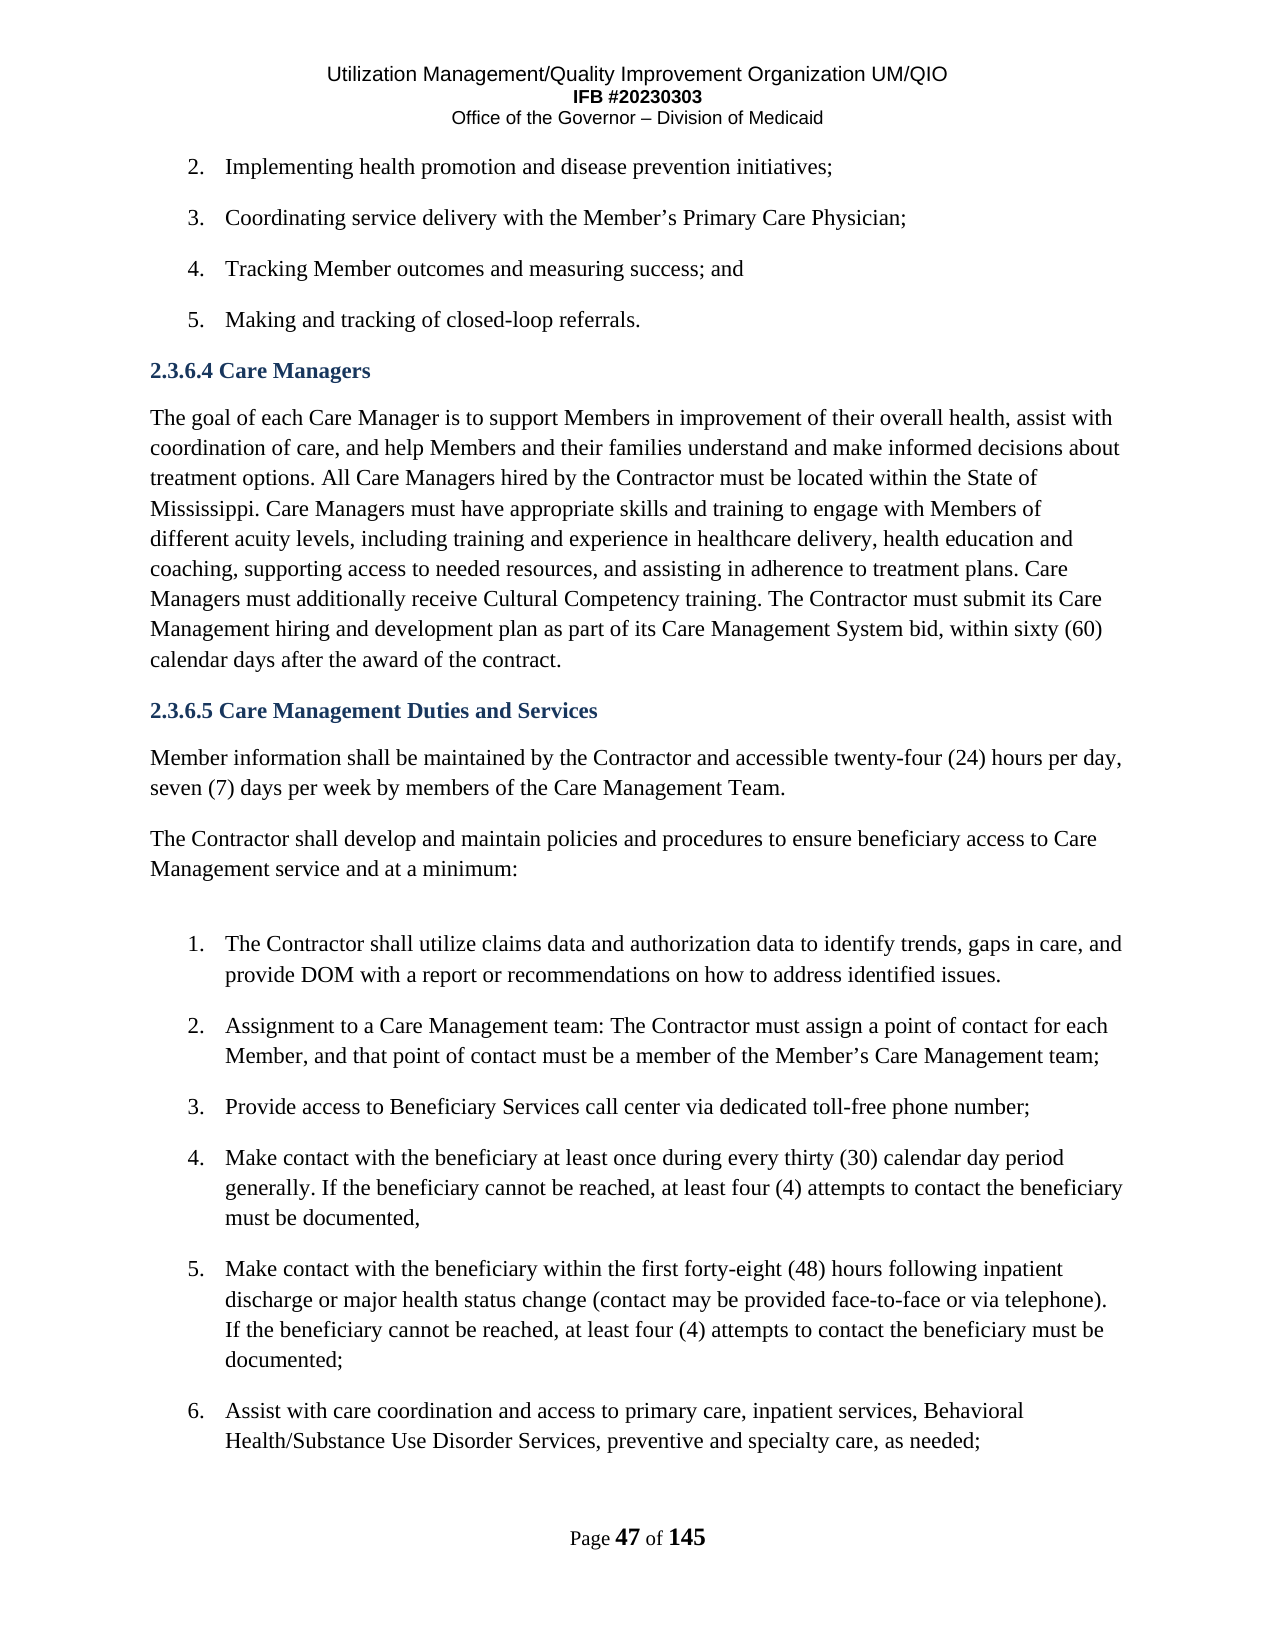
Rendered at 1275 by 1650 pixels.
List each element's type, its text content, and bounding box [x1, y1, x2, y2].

text The Contractor shall develop and maintain policies and procedures to ensure beneficiary access to Care Management service and at a minimum: [150, 825, 1125, 882]
text 2.3.6.4 Care Managers [150, 357, 1125, 383]
list Coordinating service delivery with the Member’s Primary Care Physician; [187, 204, 1125, 230]
list Implementing health promotion and disease prevention initiatives; [187, 153, 1125, 179]
list Tracking Member outcomes and measuring success; and [187, 255, 1125, 281]
list Assignment to a Care Management team: The Contractor must assign a point of contact for each Member, and that point of contact must be a member of the Member’s Care Management team; [187, 1012, 1125, 1068]
list The Contractor shall utilize claims data and authorization data to identify trends, gaps in care, and provide DOM with a report or recommendations on how to address identified issues. [187, 931, 1125, 987]
list Assist with care coordination and access to primary care, inpatient services, Behavioral Health/Substance Use Disorder Services, preventive and specialty care, as needed; [187, 1397, 1125, 1454]
list Make contact with the beneficiary at least once during every thirty (30) calendar day period generally. If the beneficiary cannot be reached, at least four (4) attempts to contact the beneficiary must be documented, [187, 1144, 1125, 1231]
list Make contact with the beneficiary within the first forty-eight (48) hours following inpatient discharge or major health status change (contact may be provided face-to-face or via telephone). If the beneficiary cannot be reached, at least four (4) attempts to contact the beneficiary must be documented; [187, 1256, 1125, 1372]
list Provide access to Beneficiary Services call center via dedicated toll-free phone number; [187, 1093, 1125, 1119]
text Member information shall be maintained by the Contractor and accessible twenty-four (24) hours per day, seven (7) days per week by members of the Care Management Team. [150, 744, 1125, 801]
list Making and tracking of closed-loop referrals. [187, 306, 1125, 332]
text 2.3.6.5 Care Management Duties and Services [150, 697, 1125, 723]
text The goal of each Care Manager is to support Members in improvement of their overall health, assist with coordination of care, and help Members and their families understand and make informed decisions about treatment options. All Care Managers hired by the Contractor must be located within the State of Mississippi. Care Managers must have appropriate skills and training to engage with Members of different acuity levels, including training and experience in healthcare delivery, health education and coaching, supporting access to needed resources, and assisting in adherence to treatment plans. Care Managers must additionally receive Cultural Competency training. The Contractor must submit its Care Management hiring and development plan as part of its Care Management System bid, within sixty (60) calendar days after the award of the contract. [150, 404, 1125, 672]
